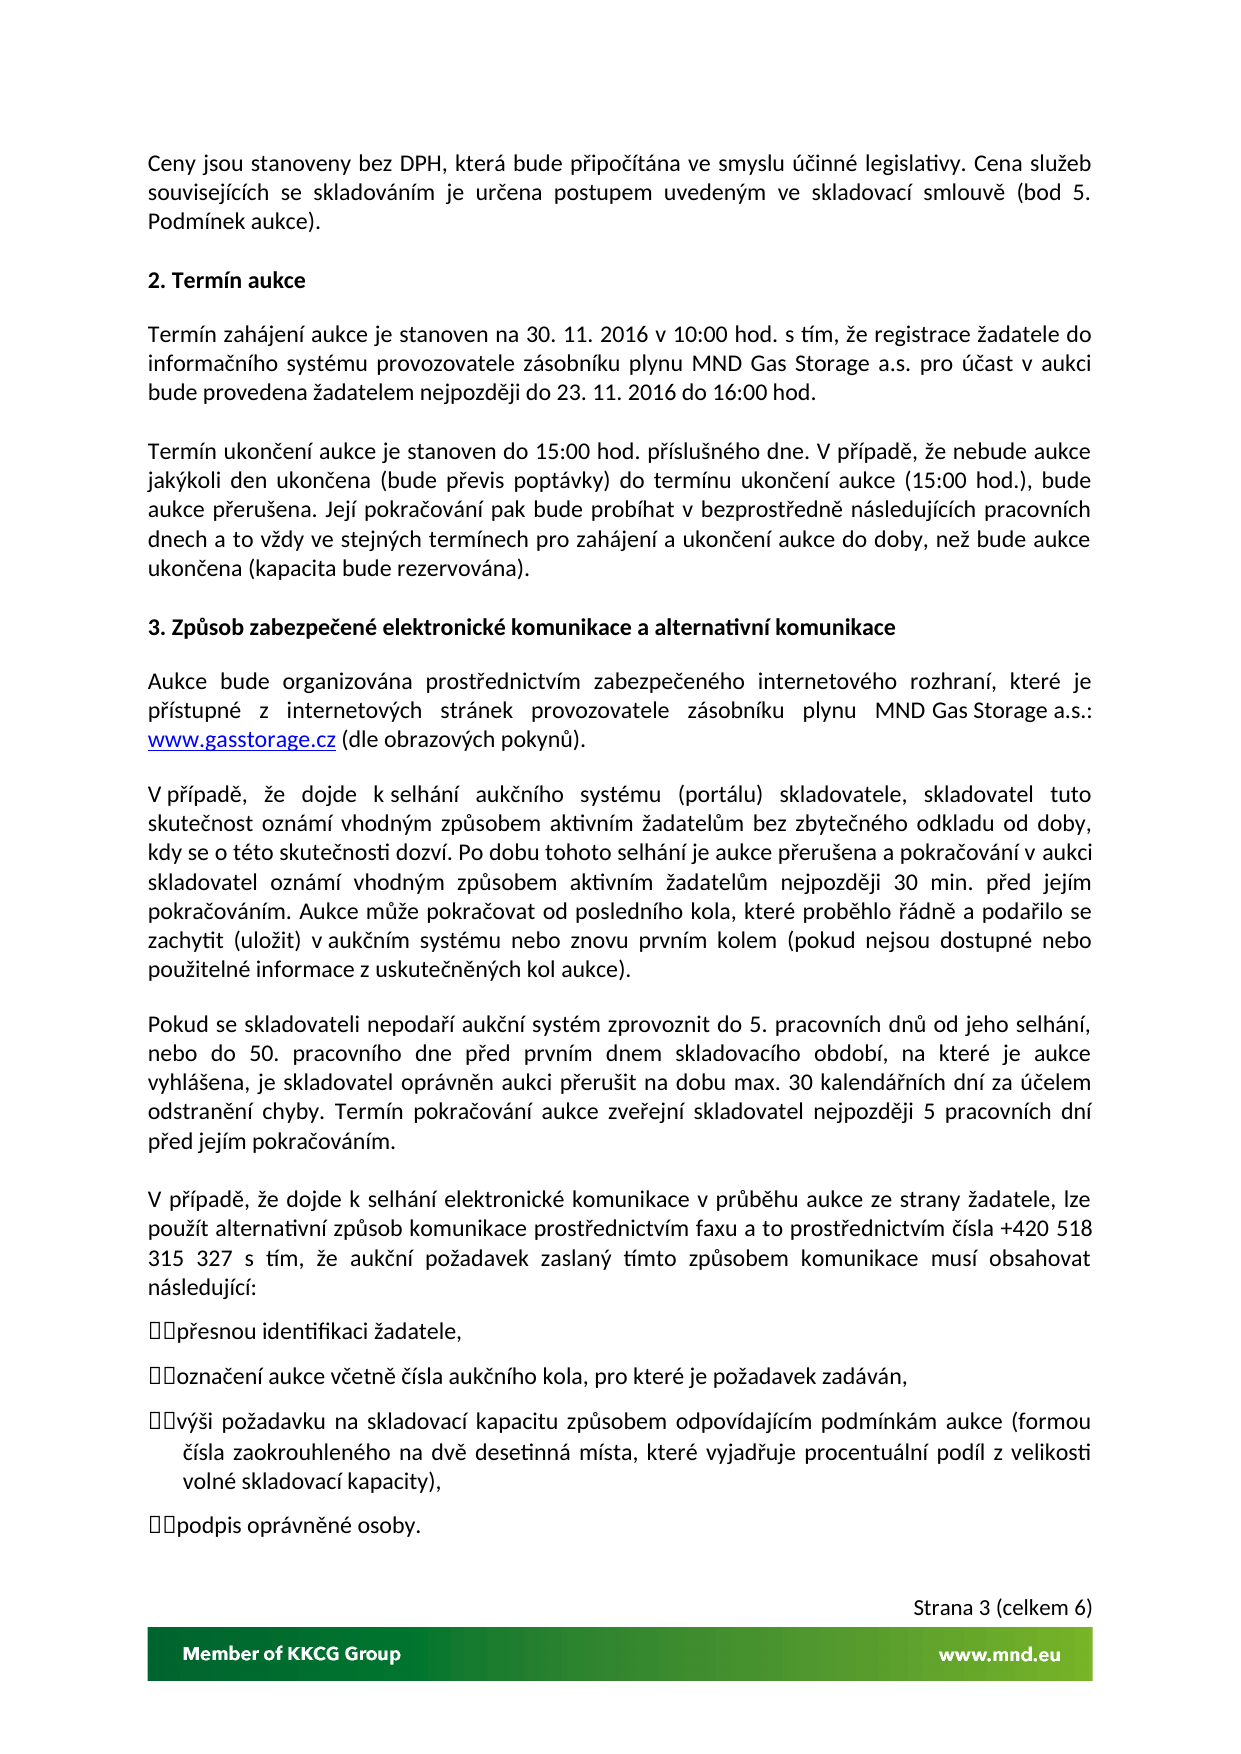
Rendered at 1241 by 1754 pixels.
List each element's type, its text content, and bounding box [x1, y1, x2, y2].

text podpis oprávněné osoby. [148, 1508, 1093, 1540]
list V případě, že dojde k selhání aukčního systému (portálu) skladovatele, skladovatel tuto skutečnost oznámí vhodným způsobem aktivním žadatelům bez zbytečného odkladu od doby, kdy se o této skutečnosti dozví. Po dobu tohoto selhání je aukce přerušena a pokračování v aukci skladovatel oznámí vhodným způsobem aktivním žadatelům nejpozději 30 min. před jejím pokračováním. Aukce může pokračovat od posledního kola, které proběhlo řádně a podařilo se zachytit (uložit) v aukčním systému nebo znovu prvním kolem (pokud nejsou dostupné nebo použitelné informace z uskutečněných kol aukce). [148, 779, 1093, 984]
text Ceny jsou stanoveny bez DPH, která bude připočítána ve smyslu účinné legislativy. Cena služeb souvisejících se skladováním je určena postupem uvedeným ve skladovací smlouvě (bod 5. Podmínek aukce). [148, 148, 1093, 235]
text přesnou identifikaci žadatele, [148, 1314, 1093, 1346]
text Termín zahájení aukce je stanoven na 30. 11. 2016 v 10:00 hod. s tím, že registrace žadatele do informačního systému provozovatele zásobníku plynu MND Gas Storage a.s. pro účast v aukci bude provedena žadatelem nejpozději do 23. 11. 2016 do 16:00 hod. [148, 319, 1093, 407]
list Pokud se skladovateli nepodaří aukční systém zprovoznit do 5. pracovních dnů od jeho selhání, nebo do 50. pracovního dne před prvním dnem skladovacího období, na které je aukce vyhlášena, je skladovatel oprávněn aukci přerušit na dobu max. 30 kalendářních dní za účelem odstranění chyby. Termín pokračování aukce zveřejní skladovatel nejpozději 5 pracovních dní před jejím pokračováním. [148, 1009, 1093, 1155]
picture [147, 1627, 1093, 1681]
text Aukce bude organizována prostřednictvím zabezpečeného internetového rozhraní, které je přístupné z internetových stránek provozovatele zásobníku plynu MND Gas Storage a.s.: www.gasstorage.cz (dle obrazových pokynů). [148, 666, 1093, 754]
text označení aukce včetně čísla aukčního kola, pro které je požadavek zadáván, [148, 1359, 1093, 1392]
text 3. Způsob zabezpečené elektronické komunikace a alternativní komunikace [148, 612, 1093, 641]
text výši požadavku na skladovací kapacitu způsobem odpovídajícím podmínkám aukce (formou čísla zaokrouhleného na dvě desetinná místa, které vyjadřuje procentuální podíl z velikosti volné skladovací kapacity), [148, 1404, 1093, 1495]
text Termín ukončení aukce je stanoven do 15:00 hod. příslušného dne. V případě, že nebude aukce jakýkoli den ukončena (bude převis poptávky) do termínu ukončení aukce (15:00 hod.), bude aukce přerušena. Její pokračování pak bude probíhat v bezprostředně následujících pracovních dnech a to vždy ve stejných termínech pro zahájení a ukončení aukce do doby, než bude aukce ukončena (kapacita bude rezervována). [148, 436, 1093, 582]
text V případě, že dojde k selhání elektronické komunikace v průběhu aukce ze strany žadatele, lze použít alternativní způsob komunikace prostřednictvím faxu a to prostřednictvím čísla +420 518 315 327 s tím, že aukční požadavek zaslaný tímto způsobem komunikace musí obsahovat následující: [148, 1184, 1093, 1301]
text 2. Termín aukce [148, 265, 1093, 294]
